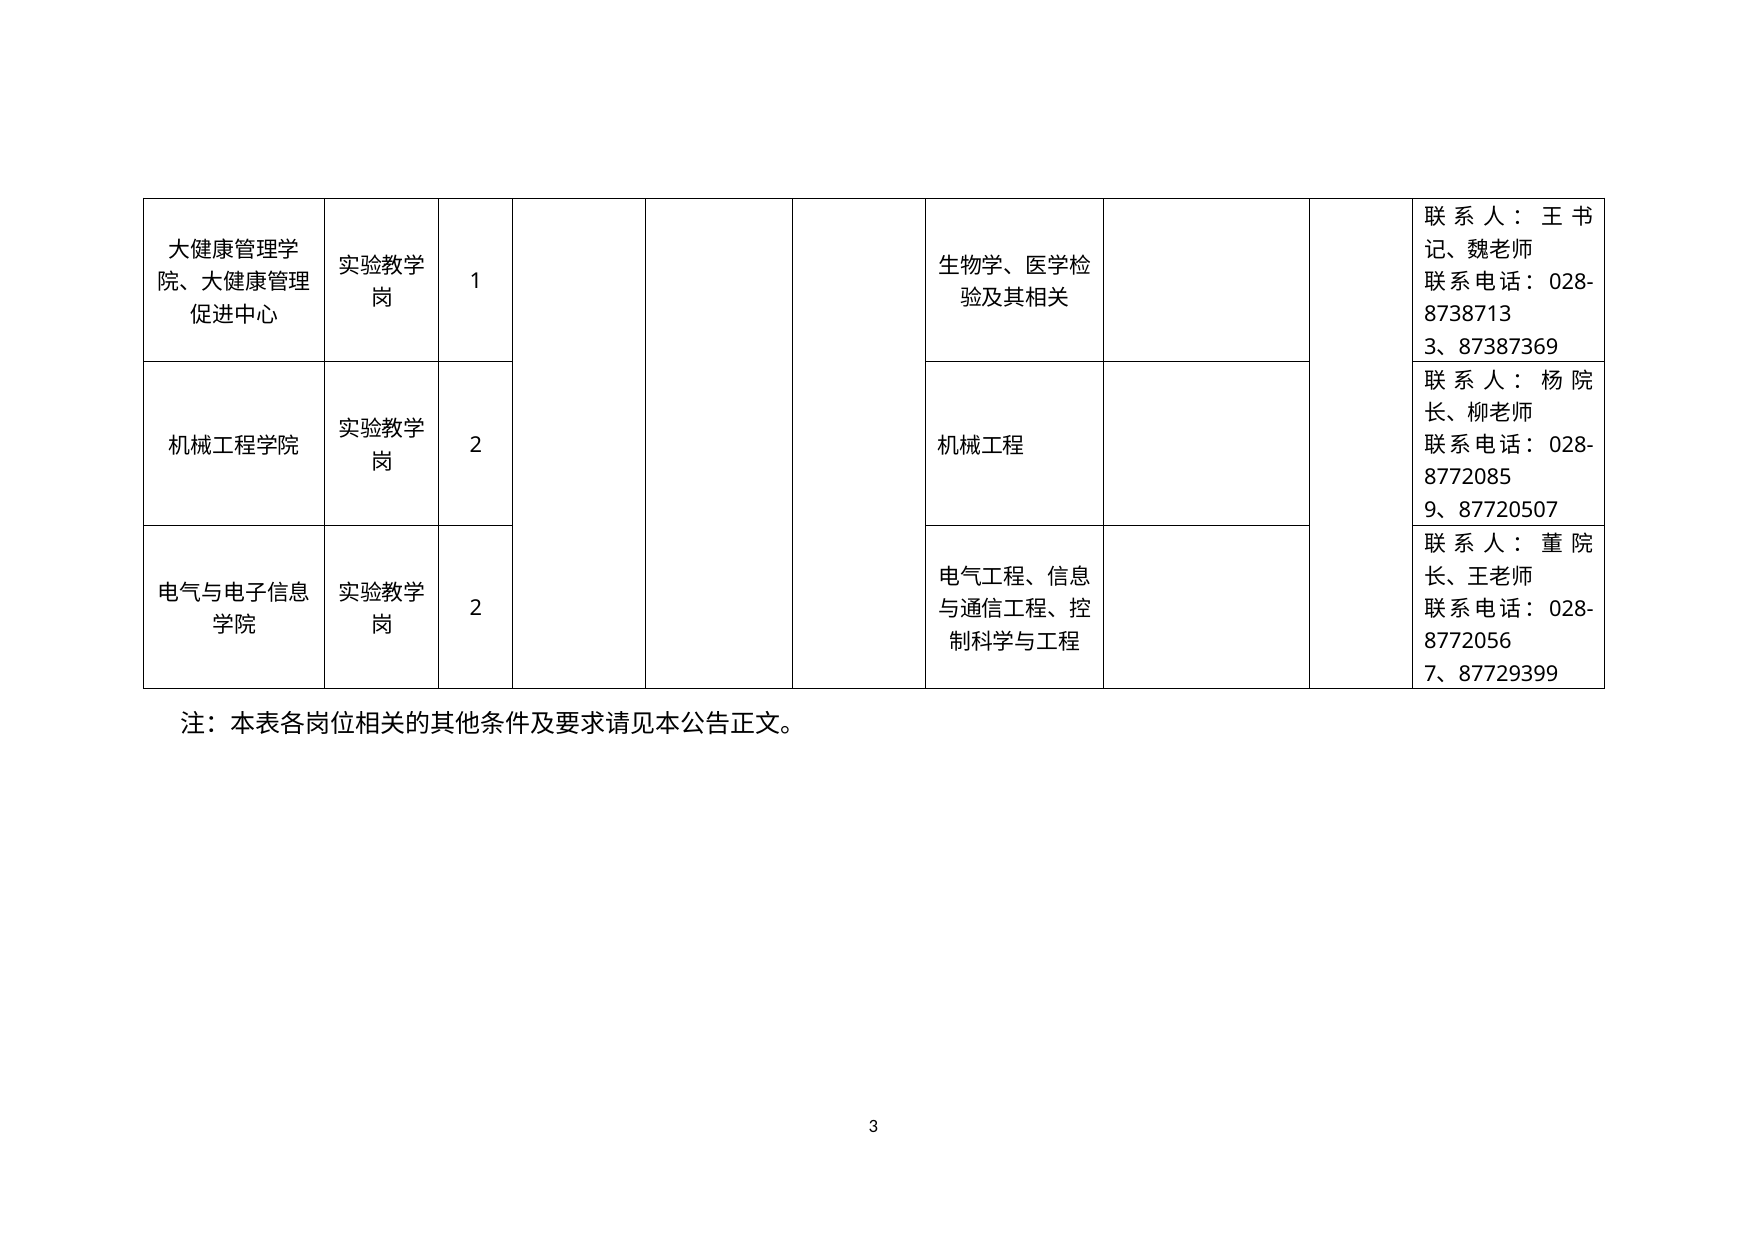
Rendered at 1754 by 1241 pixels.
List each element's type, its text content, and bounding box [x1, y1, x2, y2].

table_cell 机械工程学院 [144, 362, 324, 525]
table_cell [1104, 362, 1309, 525]
table_cell [1104, 199, 1309, 361]
table_cell 联系人：杨院长、柳老师 联系电话：028-87720859、87720507 [1413, 362, 1604, 525]
table_cell 2 [439, 526, 512, 688]
table_cell 1 [439, 199, 512, 361]
table_cell 机械工程 [926, 362, 1103, 525]
table_cell 电气工程、信息与通信工程、控制科学与工程 [926, 526, 1103, 688]
table_cell 电气与电子信息学院 [144, 526, 324, 688]
table_cell 生物学、医学检验及其相关 [926, 199, 1103, 361]
table_cell 实验教学岗 [325, 362, 438, 525]
table_cell 实验教学岗 [325, 199, 438, 361]
table_cell 大健康管理学院、大健康管理促进中心 [144, 199, 324, 361]
table_cell 实验教学岗 [325, 526, 438, 688]
table_cell 2 [439, 362, 512, 525]
table_cell 联系人：王书记、魏老师 联系电话：028-87387133、87387369 [1413, 199, 1604, 361]
table_cell 联系人：董院长、王老师 联系电话：028-87720567、87729399 [1413, 526, 1604, 688]
text 注：本表各岗位相关的其他条件及要求请见本公告正文。 [130, 689, 1618, 754]
table_cell [1104, 526, 1309, 688]
